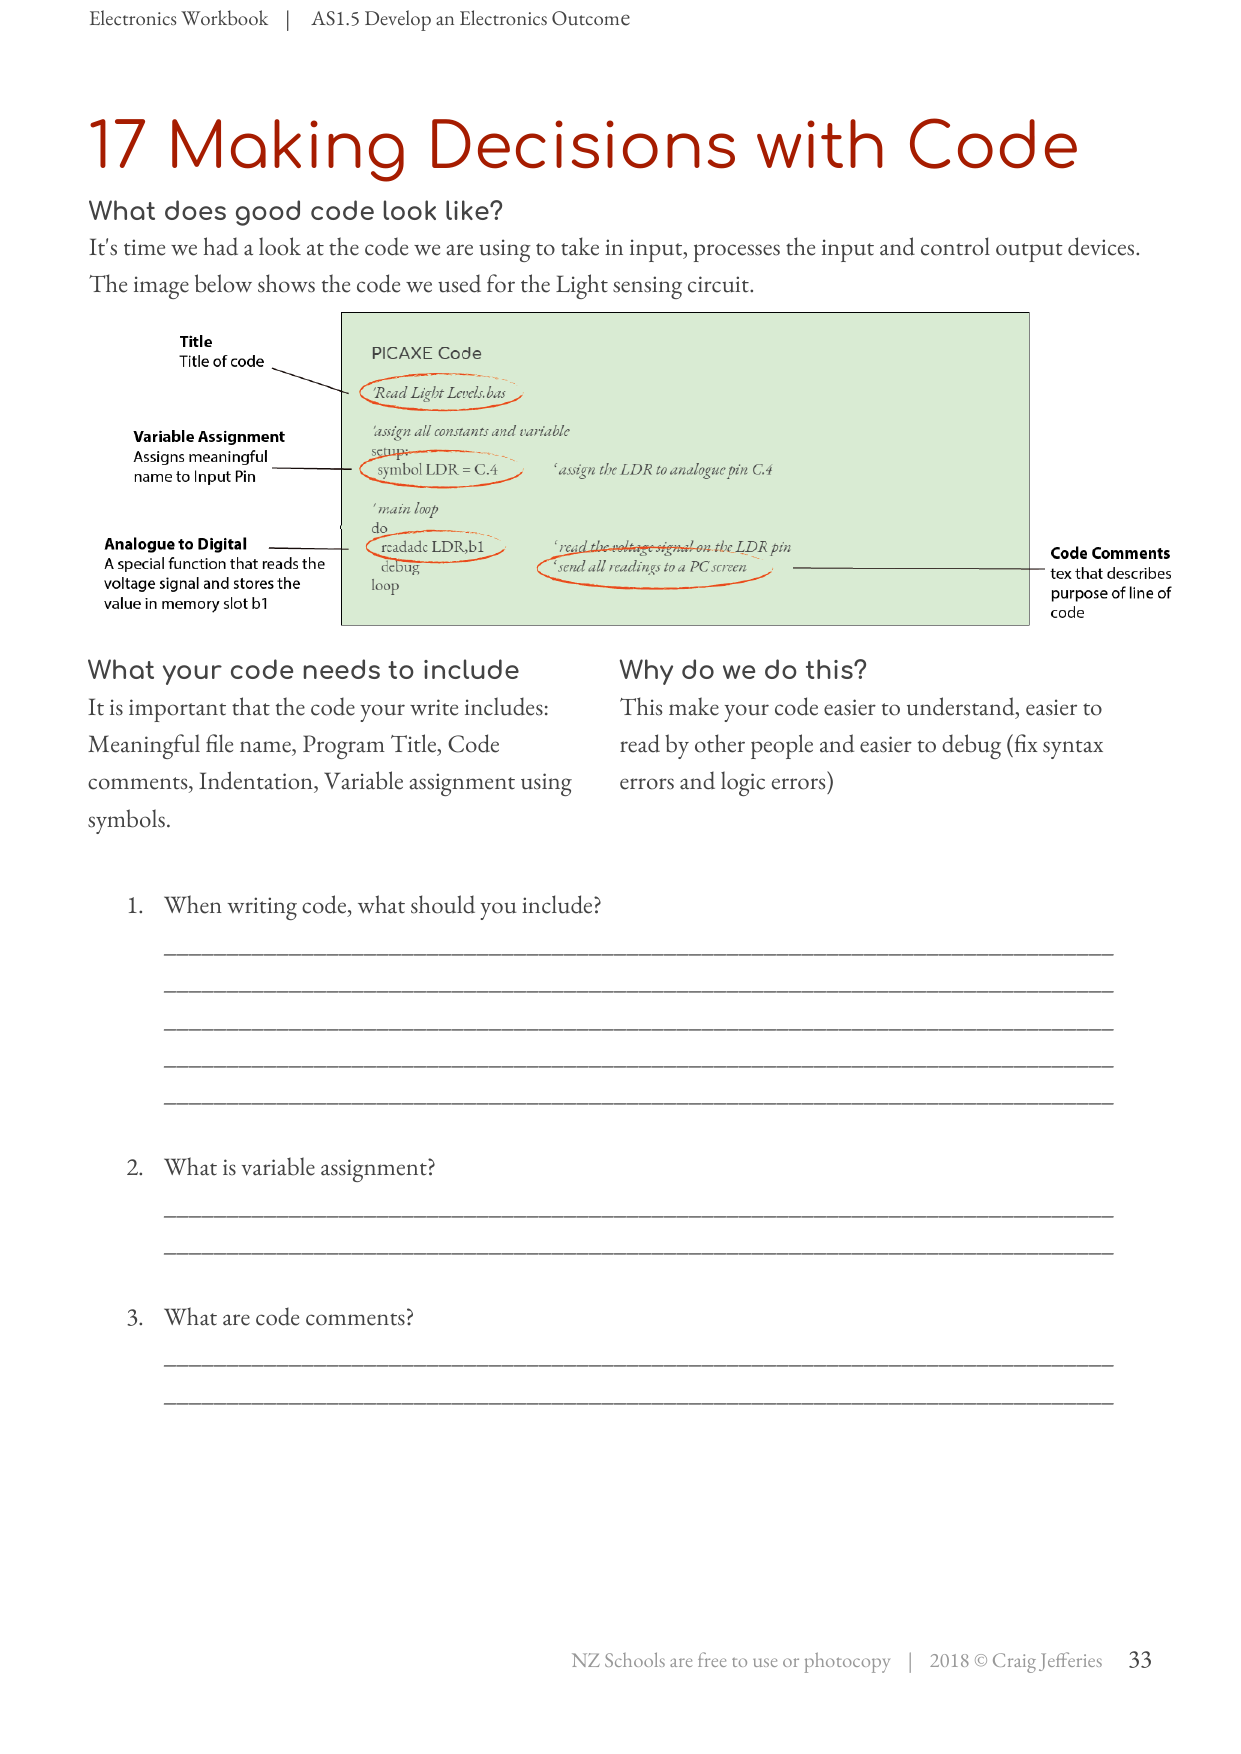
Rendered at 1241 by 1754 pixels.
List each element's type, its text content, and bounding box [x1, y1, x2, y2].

list What are code comments? ____________________________________________________________________________ ____________________________________________________________________________ [126, 1300, 1152, 1407]
subtitle What does good code look like? [88, 198, 1152, 226]
subtitle 17 Making Decisions with Code [88, 113, 1152, 183]
table_header What your code needs to include It is important that the code your write includes: Meaningful file name, Program Title, Code comments, Indentation, Variable assignment using symbols. [78, 647, 608, 849]
list What is variable assignment? ____________________________________________________________________________ ____________________________________________________________________________ [126, 1150, 1152, 1295]
picture [88, 304, 1183, 641]
list When writing code, what should you include? ____________________________________________________________________________ ____________________________________________________________________________ ____________________________________________________________________________ ____________________________________________________________________________ ____________________________________________________________________________ [126, 889, 1152, 1146]
table_header Why do we do this? This make your code easier to understand, easier to read by other people and easier to debug (fix syntax errors and logic errors) [610, 647, 1139, 849]
text It's time we had a look at the code we are using to take in input, processes the input and control output devices. The image below shows the code we used for the Light sensing circuit. [88, 230, 1152, 300]
